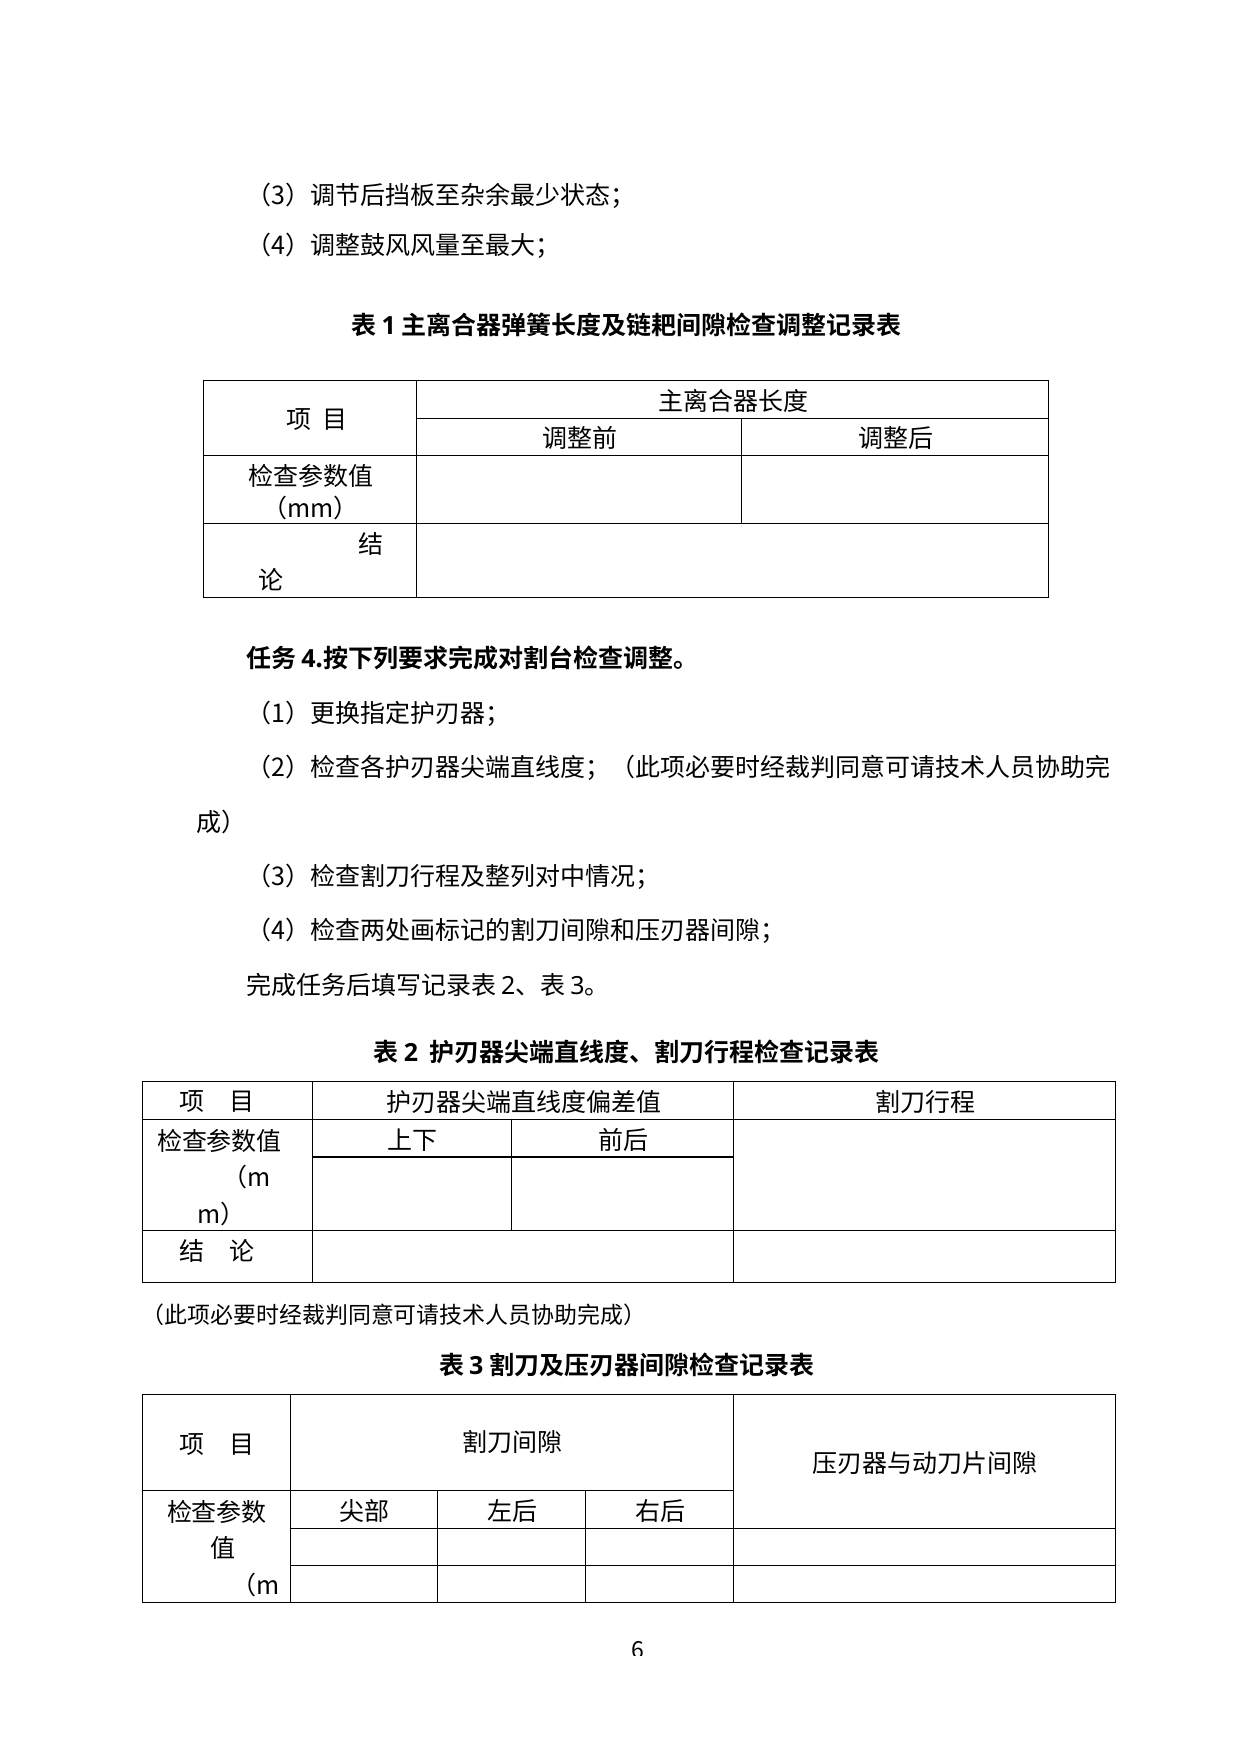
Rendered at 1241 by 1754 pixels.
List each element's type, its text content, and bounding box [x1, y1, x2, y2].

table_cell [734, 1231, 1115, 1282]
table_cell 调整前 [417, 419, 741, 455]
table_header 割刀间隙 [291, 1395, 733, 1490]
text （4）检查两处画标记的割刀间隙和压刃器间隙； [196, 911, 1111, 947]
table_cell 调整后 [742, 419, 1048, 455]
table_cell 上下 [313, 1120, 511, 1156]
text 表1 主离合器弹簧长度及链耙间隙检查调整记录表 [142, 306, 1111, 342]
text （此项必要时经裁判同意可请技术人员协助完成） [142, 1283, 1111, 1333]
table_header 护刃器尖端直线度偏差值 [313, 1082, 733, 1119]
table_cell [417, 456, 741, 523]
text 表2 护刃器尖端直线度、割刀行程检查记录表 [142, 1032, 1111, 1068]
table_cell [586, 1529, 733, 1565]
text （2）检查各护刃器尖端直线度；（此项必要时经裁判同意可请技术人员协助完成） [196, 748, 1111, 838]
table_cell [734, 1529, 1115, 1565]
table_header 压刃器与动刀片间隙 [734, 1395, 1115, 1527]
table_cell [438, 1529, 585, 1565]
table_cell [291, 1529, 437, 1565]
text 表3 割刀及压刃器间隙检查记录表 [142, 1346, 1111, 1382]
table_cell 左后 [438, 1491, 585, 1527]
text 完成任务后填写记录表2、表3。 [196, 965, 1111, 1001]
table_cell [734, 1120, 1115, 1230]
table_cell 检查参数值 （mm） [143, 1491, 290, 1602]
table_header 割刀行程 [734, 1082, 1115, 1119]
table_cell 尖部 [291, 1491, 437, 1527]
table_header 主离合器长度 [417, 381, 1048, 417]
table_header 项 目 [204, 381, 416, 455]
table_cell [742, 456, 1048, 523]
text （4）调整鼓风风量至最大； [196, 214, 1111, 264]
table_cell [313, 1158, 511, 1230]
table_header 项 目 [143, 1082, 312, 1119]
table_cell 结 论 [204, 524, 416, 597]
table_cell 右后 [586, 1491, 733, 1527]
table_header 项 目 [143, 1395, 290, 1490]
table_cell [734, 1566, 1115, 1602]
table_cell 检查参数值 （mm） [204, 456, 416, 523]
table_cell [438, 1566, 585, 1602]
table_cell [586, 1566, 733, 1602]
table_cell [313, 1231, 733, 1282]
table_cell [417, 524, 1048, 597]
text 任务4.按下列要求完成对割台检查调整。 [196, 639, 1111, 675]
table_cell [291, 1566, 437, 1602]
text （1）更换指定护刃器； [196, 693, 1111, 729]
table_cell 结 论 [143, 1231, 312, 1282]
text （3）调节后挡板至杂余最少状态； [196, 164, 1111, 214]
text （3）检查割刀行程及整列对中情况； [196, 856, 1111, 893]
table_cell 检查参数值 （mm） [143, 1120, 312, 1230]
table_cell [512, 1158, 733, 1230]
table_cell 前后 [512, 1120, 733, 1156]
